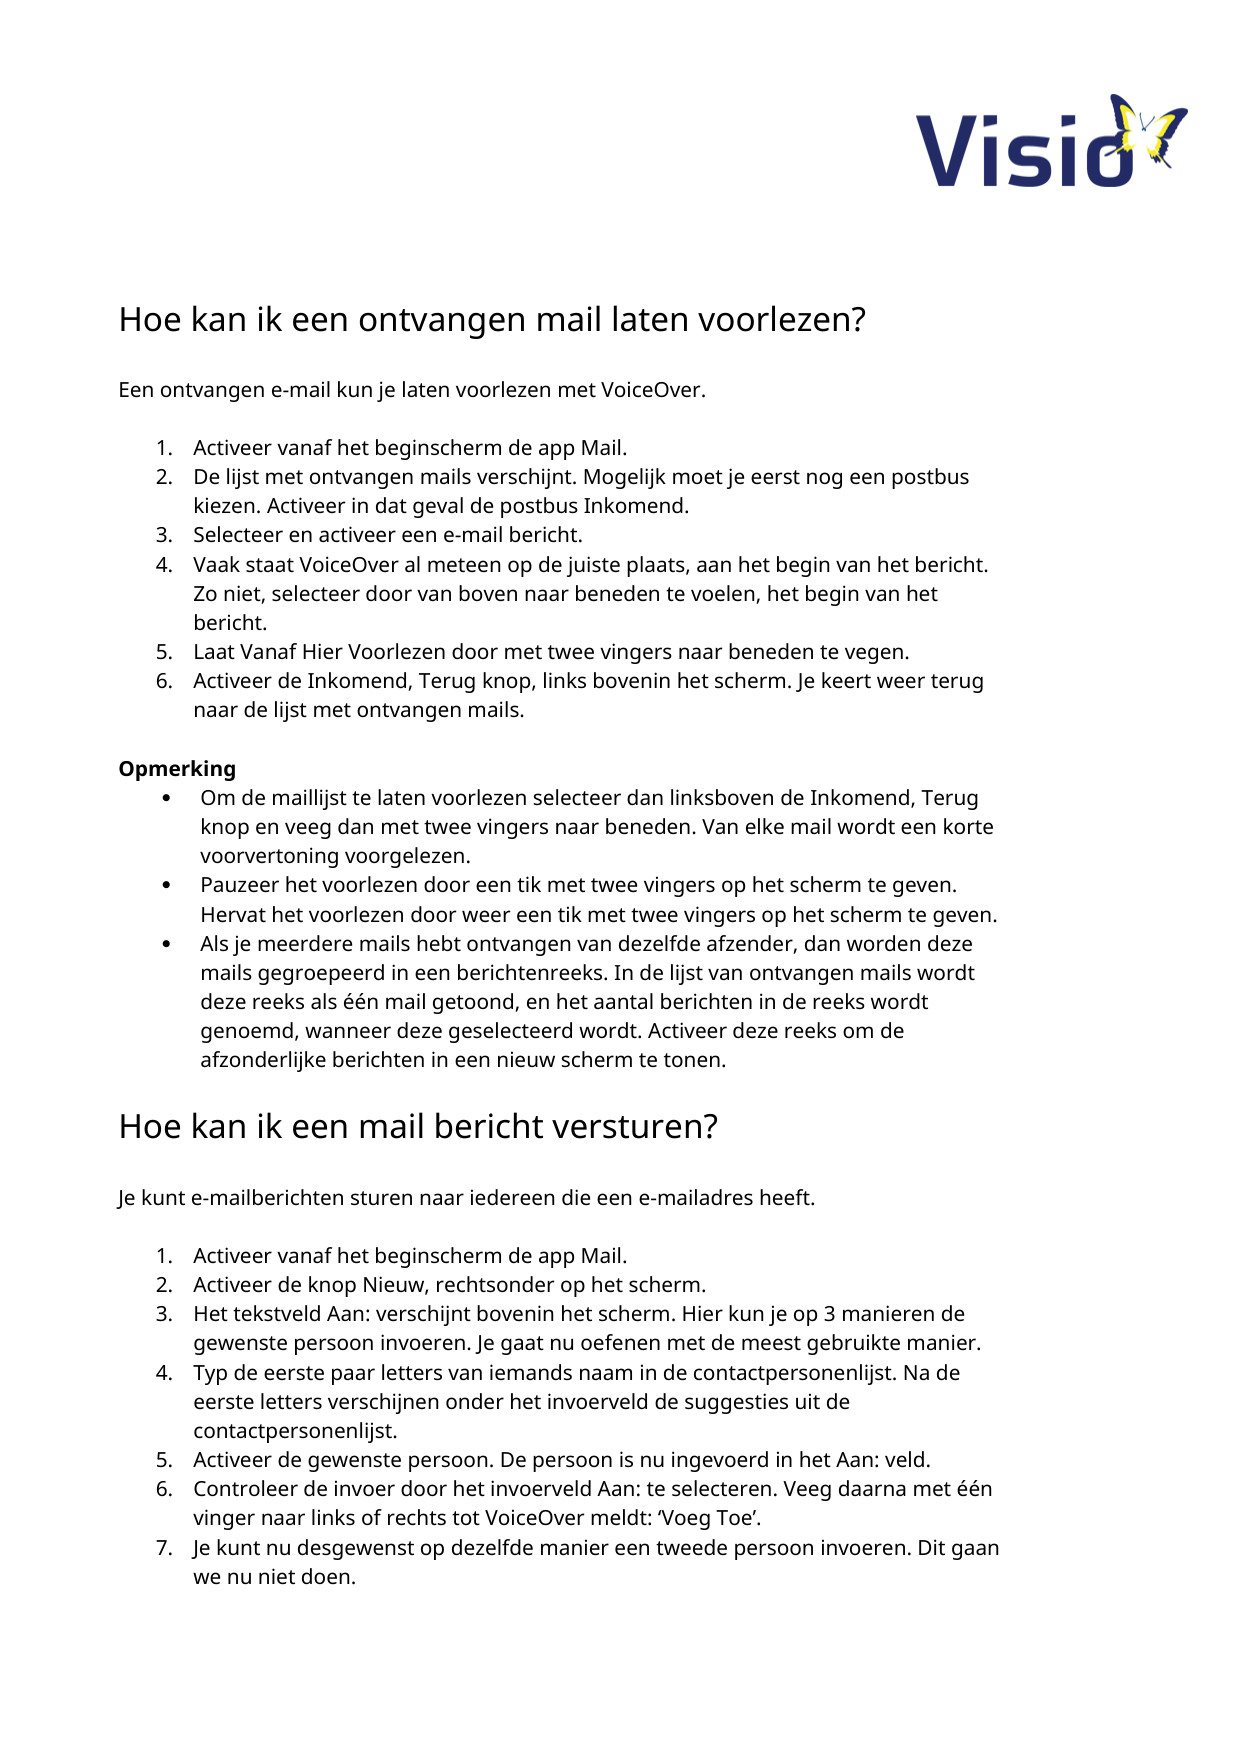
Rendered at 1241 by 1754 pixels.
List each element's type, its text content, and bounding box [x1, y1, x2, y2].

list Activeer vanaf het beginscherm de app Mail. [156, 432, 1016, 462]
text Opmerking [118, 753, 1016, 782]
picture [904, 89, 1199, 190]
list Selecteer en activeer een e-mail bericht. [156, 520, 1016, 549]
subtitle Hoe kan ik een mail bericht versturen? [118, 1103, 1016, 1149]
list Typ de eerste paar letters van iemands naam in de contactpersonenlijst. Na de eerste letters verschijnen onder het invoerveld de suggesties uit de contactpersonenlijst. [156, 1357, 1016, 1444]
list Activeer de knop Nieuw, rechtsonder op het scherm. [156, 1269, 1016, 1299]
list Je kunt nu desgewenst op dezelfde manier een tweede persoon invoeren. Dit gaan we nu niet doen. [156, 1532, 1016, 1590]
list Activeer de gewenste persoon. De persoon is nu ingevoerd in het Aan: veld. [156, 1444, 1016, 1474]
text Een ontvangen e-mail kun je laten voorlezen met VoiceOver. [118, 374, 1016, 403]
subtitle Hoe kan ik een ontvangen mail laten voorlezen? [118, 295, 1016, 341]
list Als je meerdere mails hebt ontvangen van dezelfde afzender, dan worden deze mails gegroepeerd in een berichtenreeks. In de lijst van ontvangen mails wordt deze reeks als één mail getoond, en het aantal berichten in de reeks wordt genoemd, wanneer deze geselecteerd wordt. Activeer deze reeks om de afzonderlijke berichten in een nieuw scherm te tonen. [163, 928, 1016, 1074]
list Activeer de Inkomend, Terug knop, links bovenin het scherm. Je keert weer terug naar de lijst met ontvangen mails. [156, 666, 1016, 724]
list Laat Vanaf Hier Voorlezen door met twee vingers naar beneden te vegen. [156, 637, 1016, 666]
list Om de maillijst te laten voorlezen selecteer dan linksboven de Inkomend, Terug knop en veeg dan met twee vingers naar beneden. Van elke mail wordt een korte voorvertoning voorgelezen. [163, 782, 1016, 870]
list Het tekstveld Aan: verschijnt bovenin het scherm. Hier kun je op 3 manieren de gewenste persoon invoeren. Je gaat nu oefenen met de meest gebruikte manier. [156, 1299, 1016, 1357]
list Vaak staat VoiceOver al meteen op de juiste plaats, aan het begin van het bericht. Zo niet, selecteer door van boven naar beneden te voelen, het begin van het bericht. [156, 549, 1016, 637]
list Activeer vanaf het beginscherm de app Mail. [156, 1240, 1016, 1269]
list Pauzeer het voorlezen door een tik met twee vingers op het scherm te geven. Hervat het voorlezen door weer een tik met twee vingers op het scherm te geven. [163, 870, 1016, 928]
list Controleer de invoer door het invoerveld Aan: te selecteren. Veeg daarna met één vinger naar links of rechts tot VoiceOver meldt: ‘Voeg Toe’. [156, 1474, 1016, 1532]
list De lijst met ontvangen mails verschijnt. Mogelijk moet je eerst nog een postbus kiezen. Activeer in dat geval de postbus Inkomend. [156, 462, 1016, 520]
text Je kunt e-mailberichten sturen naar iedereen die een e-mailadres heeft. [118, 1182, 1016, 1211]
